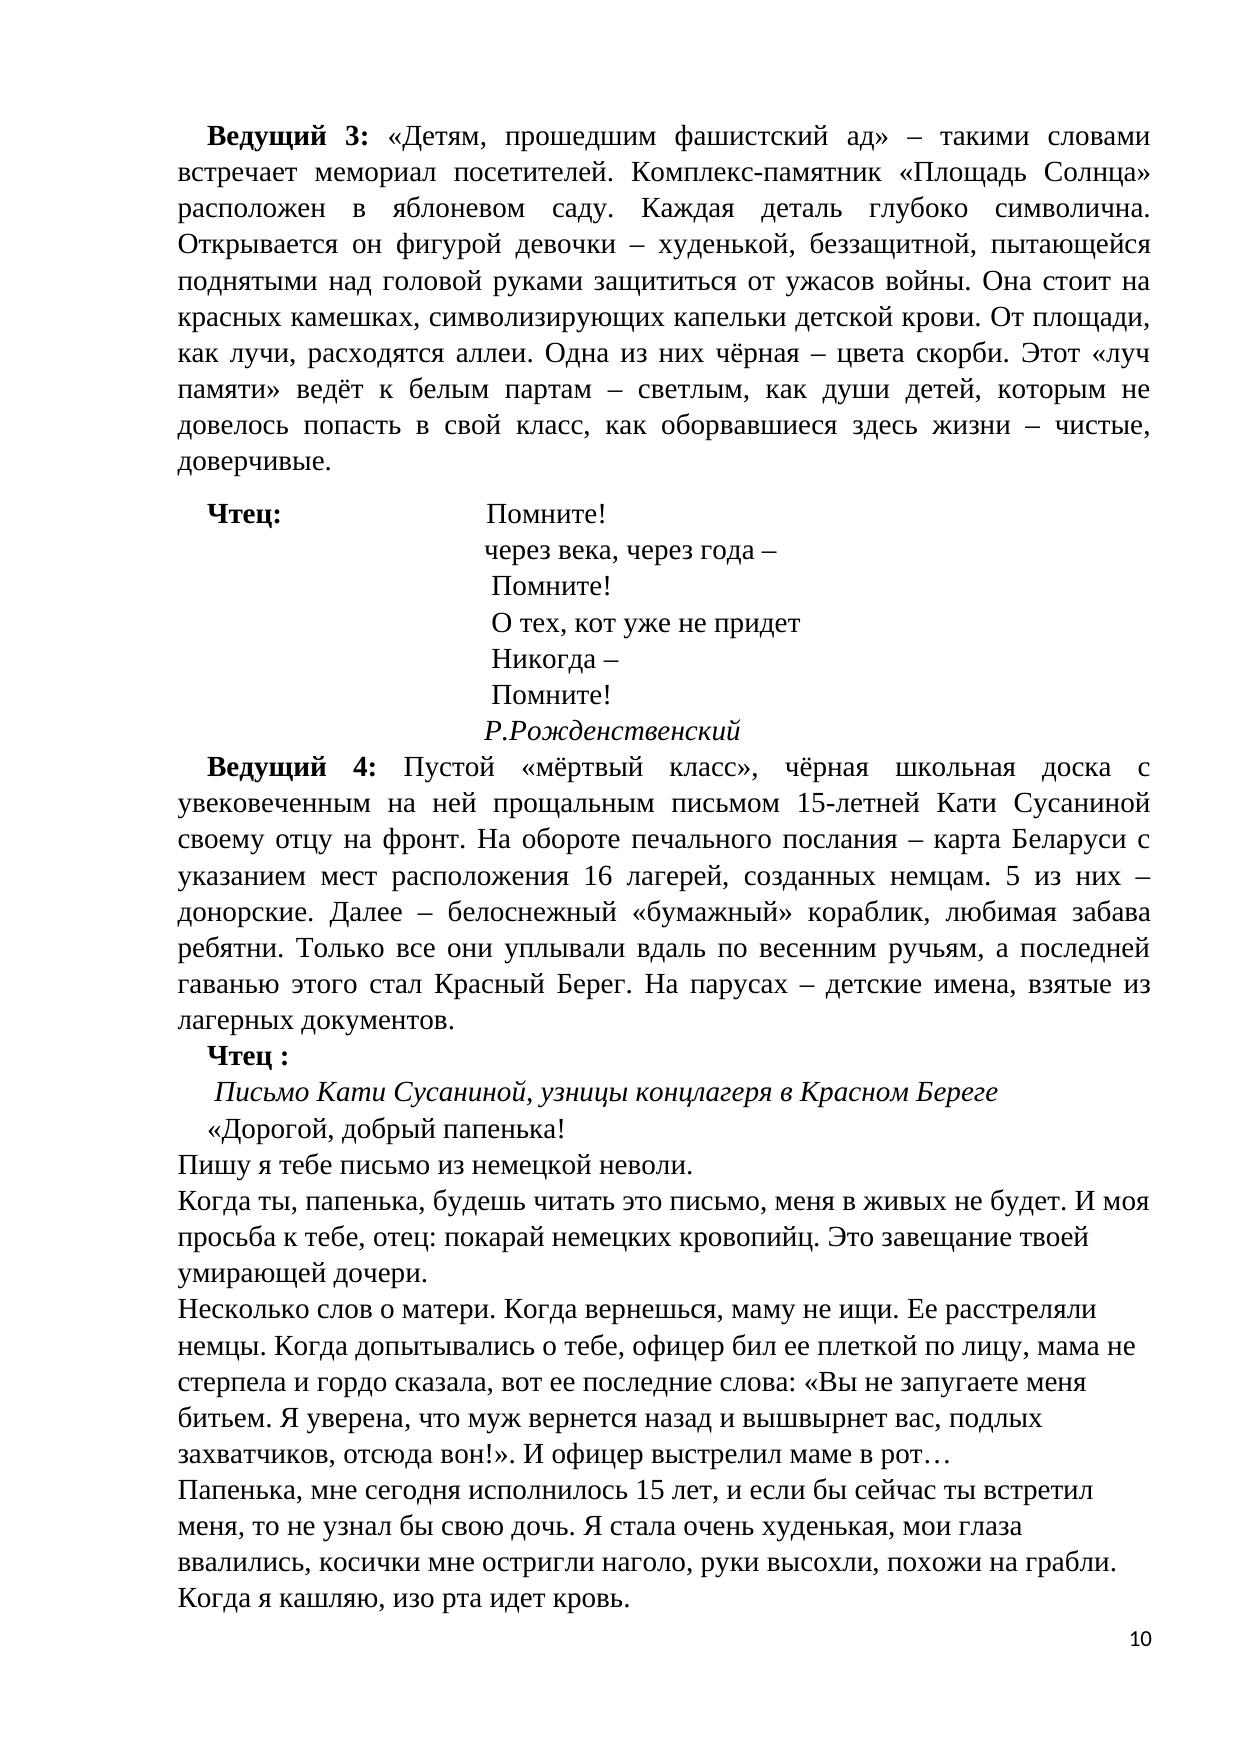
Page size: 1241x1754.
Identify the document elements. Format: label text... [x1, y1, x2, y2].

text О тех, кот уже не придет [177, 605, 1152, 638]
text через века, через года – [177, 532, 1152, 566]
text Помните! [177, 568, 1152, 602]
text Чтец : [177, 1038, 1152, 1072]
text Письмо Кати Сусаниной, узницы концлагеря в Красном Береге [177, 1074, 1152, 1108]
text Р.Рожденственский [177, 713, 1152, 747]
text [177, 1111, 1152, 1614]
text Ведущий 4: Пустой «мёртвый класс», чёрная школьная доска с увековеченным на ней прощальным письмом 15-летней Кати Сусаниной своему отцу на фронт. На обороте печального послания – карта Беларуси с указанием мест расположения 16 лагерей, созданных немцам. 5 из них – донорские. Далее – белоснежный «бумажный» кораблик, любимая забава ребятни. Только все они уплывали вдаль по весенним ручьям, а последней гаванью этого стал Красный Берег. На парусах – детские имена, взятые из лагерных документов. [177, 1000, 1152, 1036]
text Помните! [177, 677, 1152, 711]
text Никогда – [177, 641, 1152, 674]
text Чтец: Помните! [177, 496, 1152, 530]
text Ведущий 4: Пустой «мёртвый класс», чёрная школьная доска с увековеченным на ней прощальным письмом 15-летней Кати Сусаниной своему отцу на фронт. На обороте печального послания – карта Беларуси с указанием мест расположения 16 лагерей, созданных немцам. 5 из них – донорские. Далее – белоснежный «бумажный» кораблик, любимая забава ребятни. Только все они уплывали вдаль по весенним ручьям, а последней гаванью этого стал Красный Берег. На парусах – детские имена, взятые из лагерных документов. [177, 749, 1152, 785]
